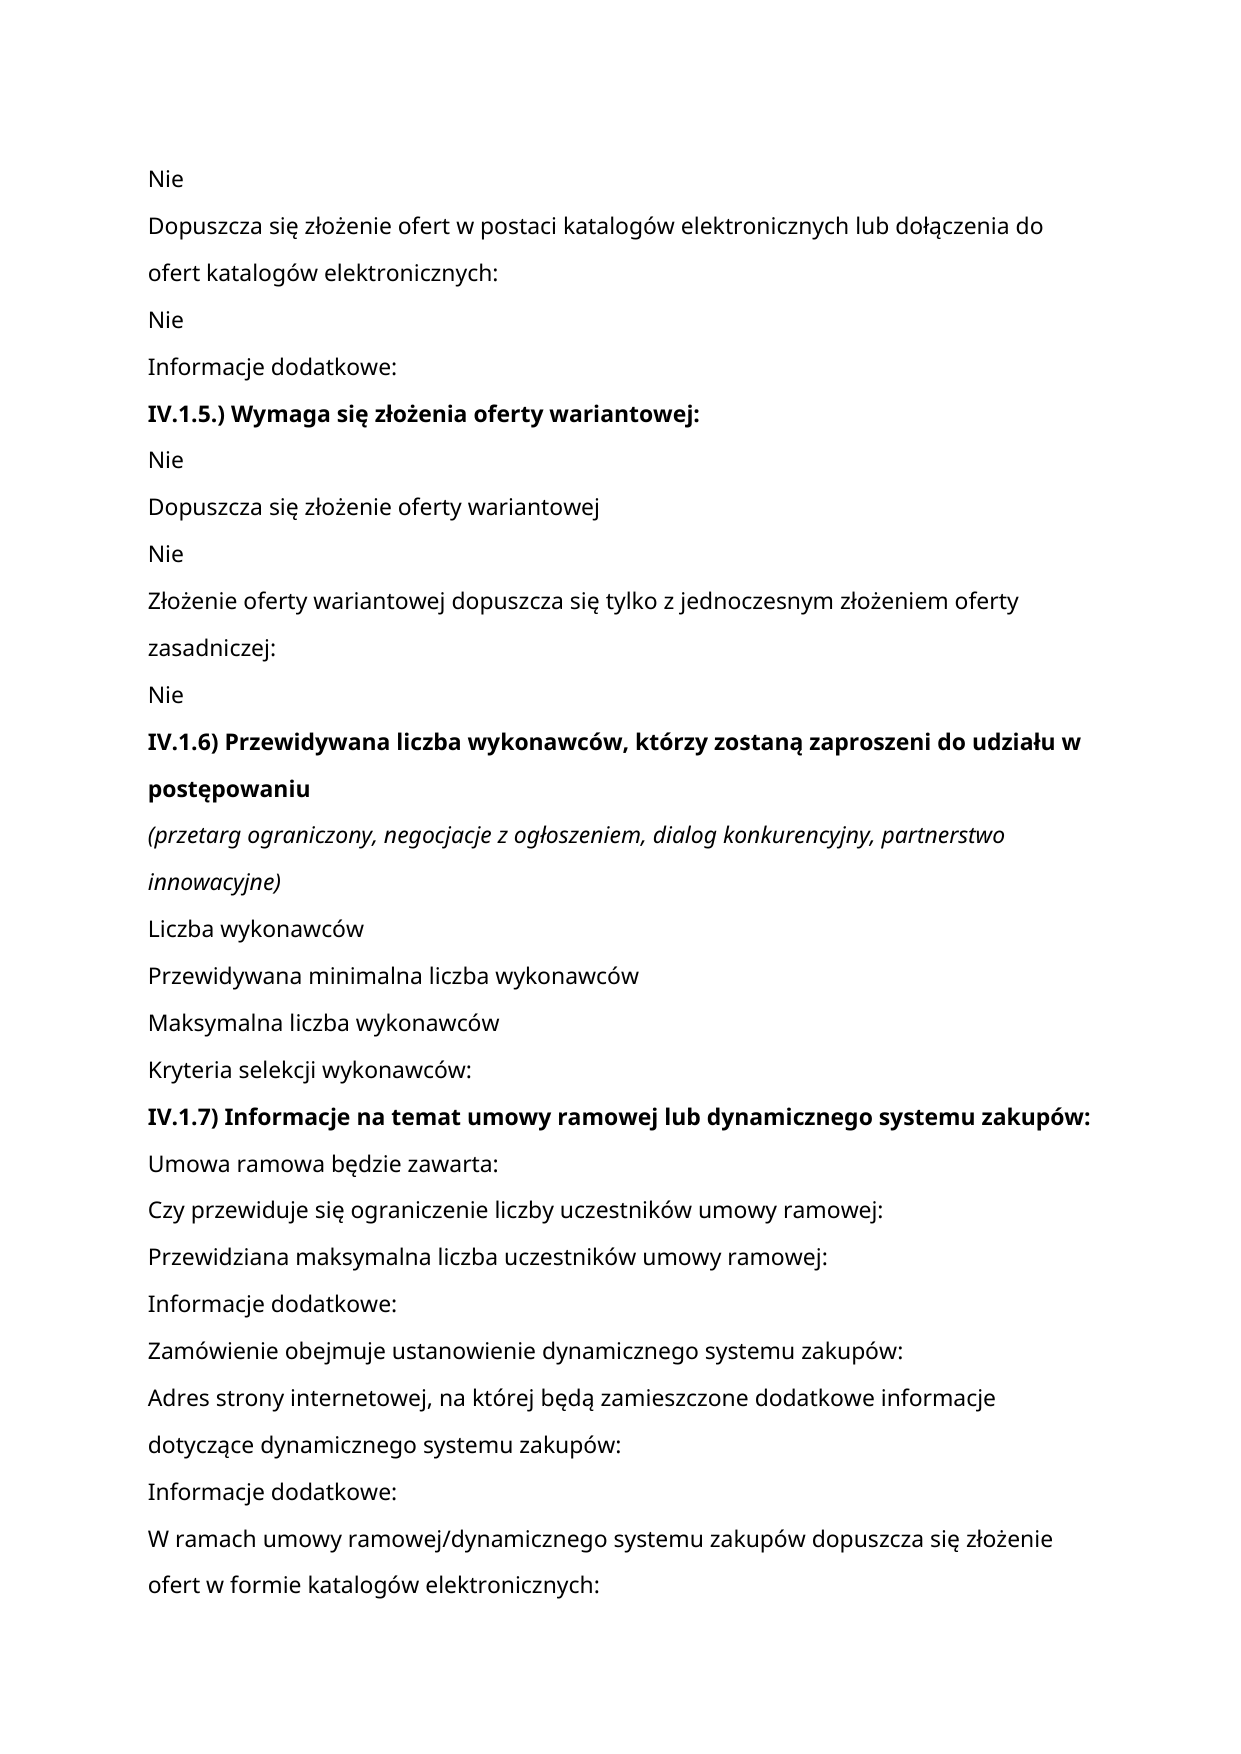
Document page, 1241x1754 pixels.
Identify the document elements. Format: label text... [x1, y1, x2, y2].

text Nie Dopuszcza się złożenie ofert w postaci katalogów elektronicznych lub dołączenia do ofert katalogów elektronicznych: Nie Informacje dodatkowe: IV.1.5.) Wymaga się złożenia oferty wariantowej: [148, 148, 1093, 429]
text Nie Dopuszcza się złożenie oferty wariantowej Nie Złożenie oferty wariantowej dopuszcza się tylko z jednoczesnym złożeniem oferty zasadniczej: Nie IV.1.6) Przewidywana liczba wykonawców, którzy zostaną zaproszeni do udziału w postępowaniu (przetarg ograniczony, negocjacje z ogłoszeniem, dialog konkurencyjny, partnerstwo innowacyjne) [148, 429, 1093, 898]
text Liczba wykonawców Przewidywana minimalna liczba wykonawców Maksymalna liczba wykonawców Kryteria selekcji wykonawców: IV.1.7) Informacje na temat umowy ramowej lub dynamicznego systemu zakupów: [148, 898, 1093, 1132]
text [148, 1132, 1093, 1601]
